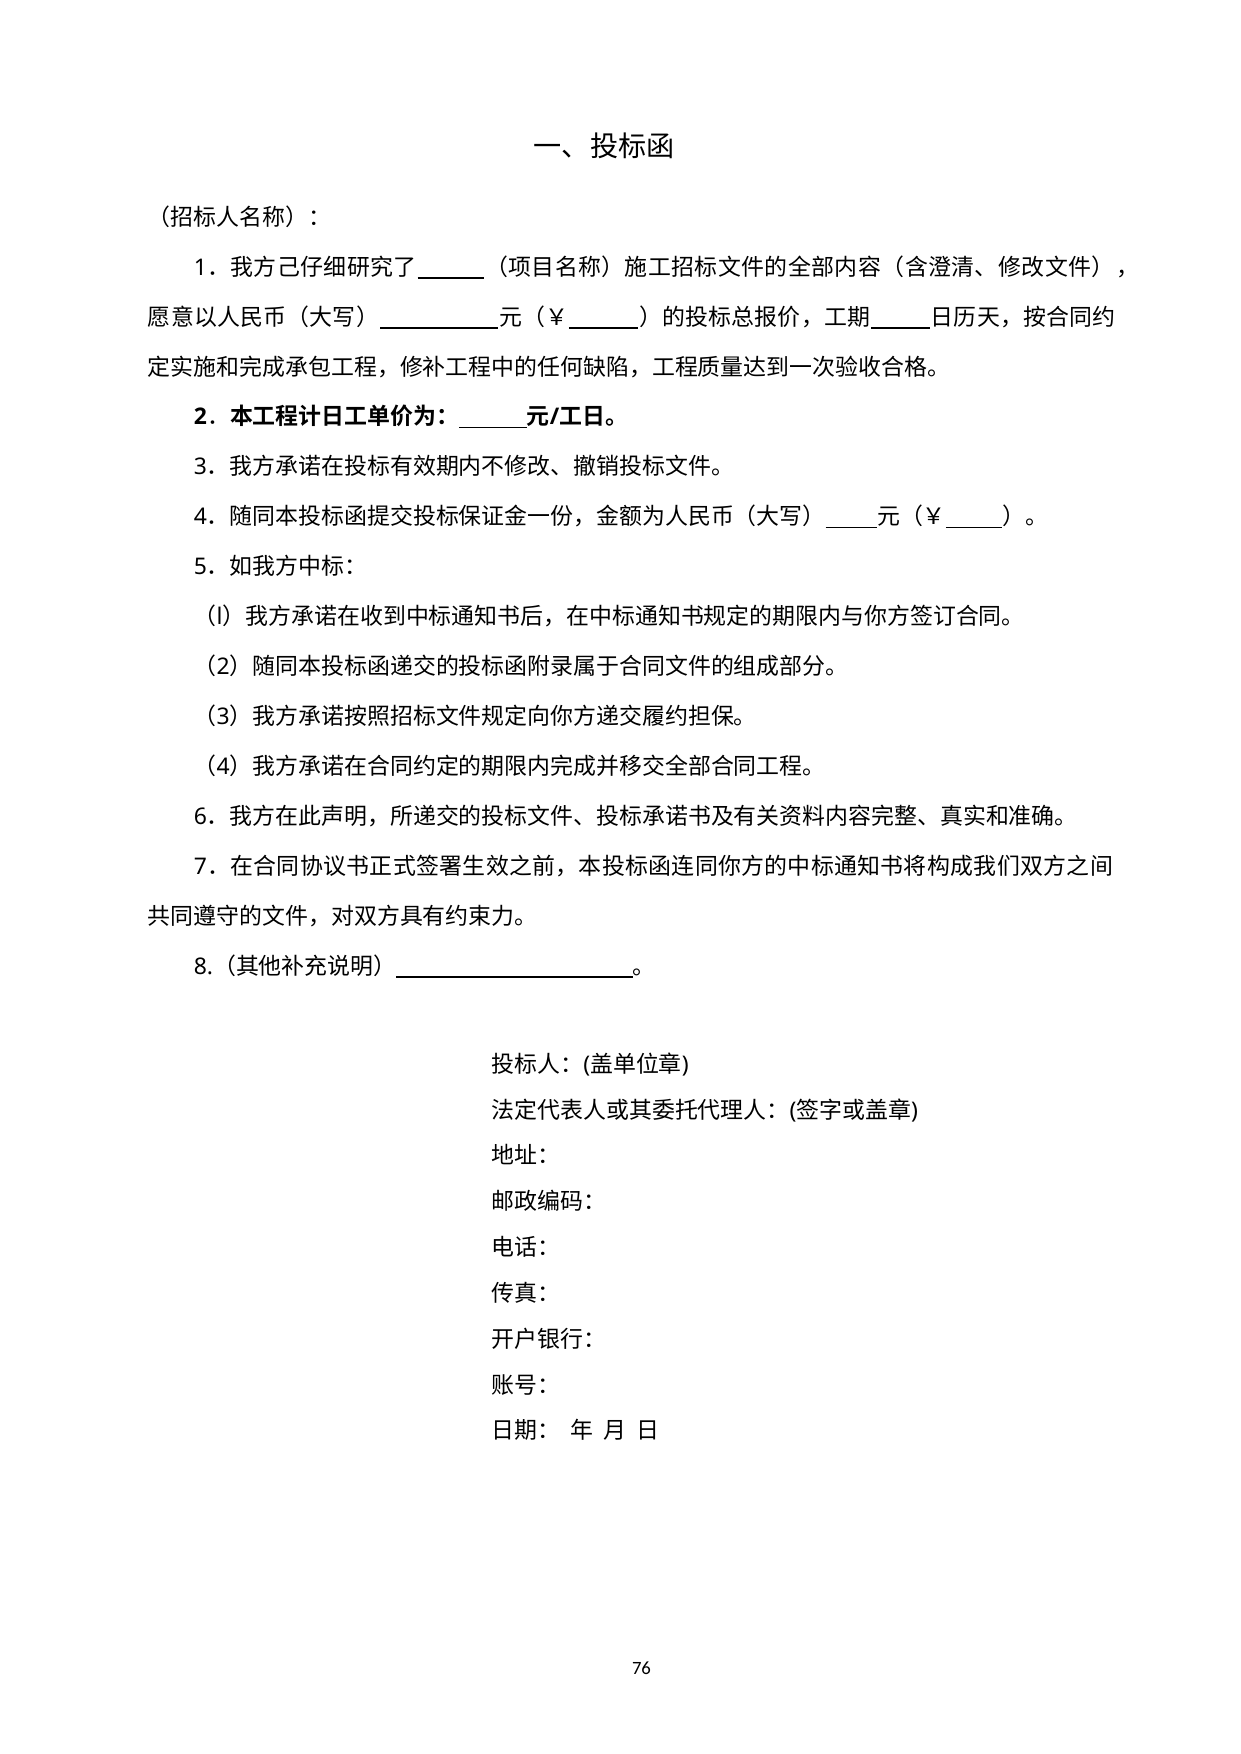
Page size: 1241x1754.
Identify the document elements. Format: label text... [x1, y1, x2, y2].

text 传真： [148, 1265, 1116, 1311]
text 7．在合同协议书正式签署生效之前，本投标函连同你方的中标通知书将构成我们双方之间共同遵守的文件，对双方具有约束力。 [148, 848, 1116, 931]
text 账号： [148, 1356, 1116, 1402]
text 法定代表人或其委托代理人：(签字或盖章) [148, 1081, 1116, 1127]
text 一、投标函 [91, 124, 1116, 165]
text （2）随同本投标函递交的投标函附录属于合同文件的组成部分。 [148, 648, 1116, 681]
text 邮政编码： [148, 1173, 1116, 1219]
text （3）我方承诺按照招标文件规定向你方递交履约担保。 [148, 698, 1116, 731]
text 日期： 年 月 日 [148, 1402, 1116, 1448]
text 地址： [148, 1127, 1116, 1173]
text 3．我方承诺在投标有效期内不修改、撤销投标文件。 [148, 448, 1116, 481]
text 5．如我方中标： [148, 548, 1116, 581]
text 电话： [148, 1219, 1116, 1265]
text 8.（其他补充说明） 。 [148, 948, 1116, 981]
text 4．随同本投标函提交投标保证金一份，金额为人民币（大写） 元（￥ ）。 [148, 498, 1116, 531]
text 2．本工程计日工单价为： 元/工日。 [148, 398, 1116, 431]
text 投标人：(盖单位章) [148, 1036, 1116, 1081]
text （4）我方承诺在合同约定的期限内完成并移交全部合同工程。 [148, 748, 1116, 781]
text 开户银行： [148, 1311, 1116, 1356]
text （招标人名称）： [148, 199, 1116, 232]
text 6．我方在此声明，所递交的投标文件、投标承诺书及有关资料内容完整、真实和准确。 [148, 798, 1116, 831]
text （l）我方承诺在收到中标通知书后，在中标通知书规定的期限内与你方签订合同。 [148, 598, 1116, 631]
text 1．我方己仔细研究了 （项目名称）施工招标文件的全部内容（含澄清、修改文件），愿意以人民币（大写） 元（￥ ）的投标总报价，工期 日历天，按合同约定实施和完成承包工程，修补工程中的任何缺陷，工程质量达到一次验收合格。 [148, 249, 1116, 382]
